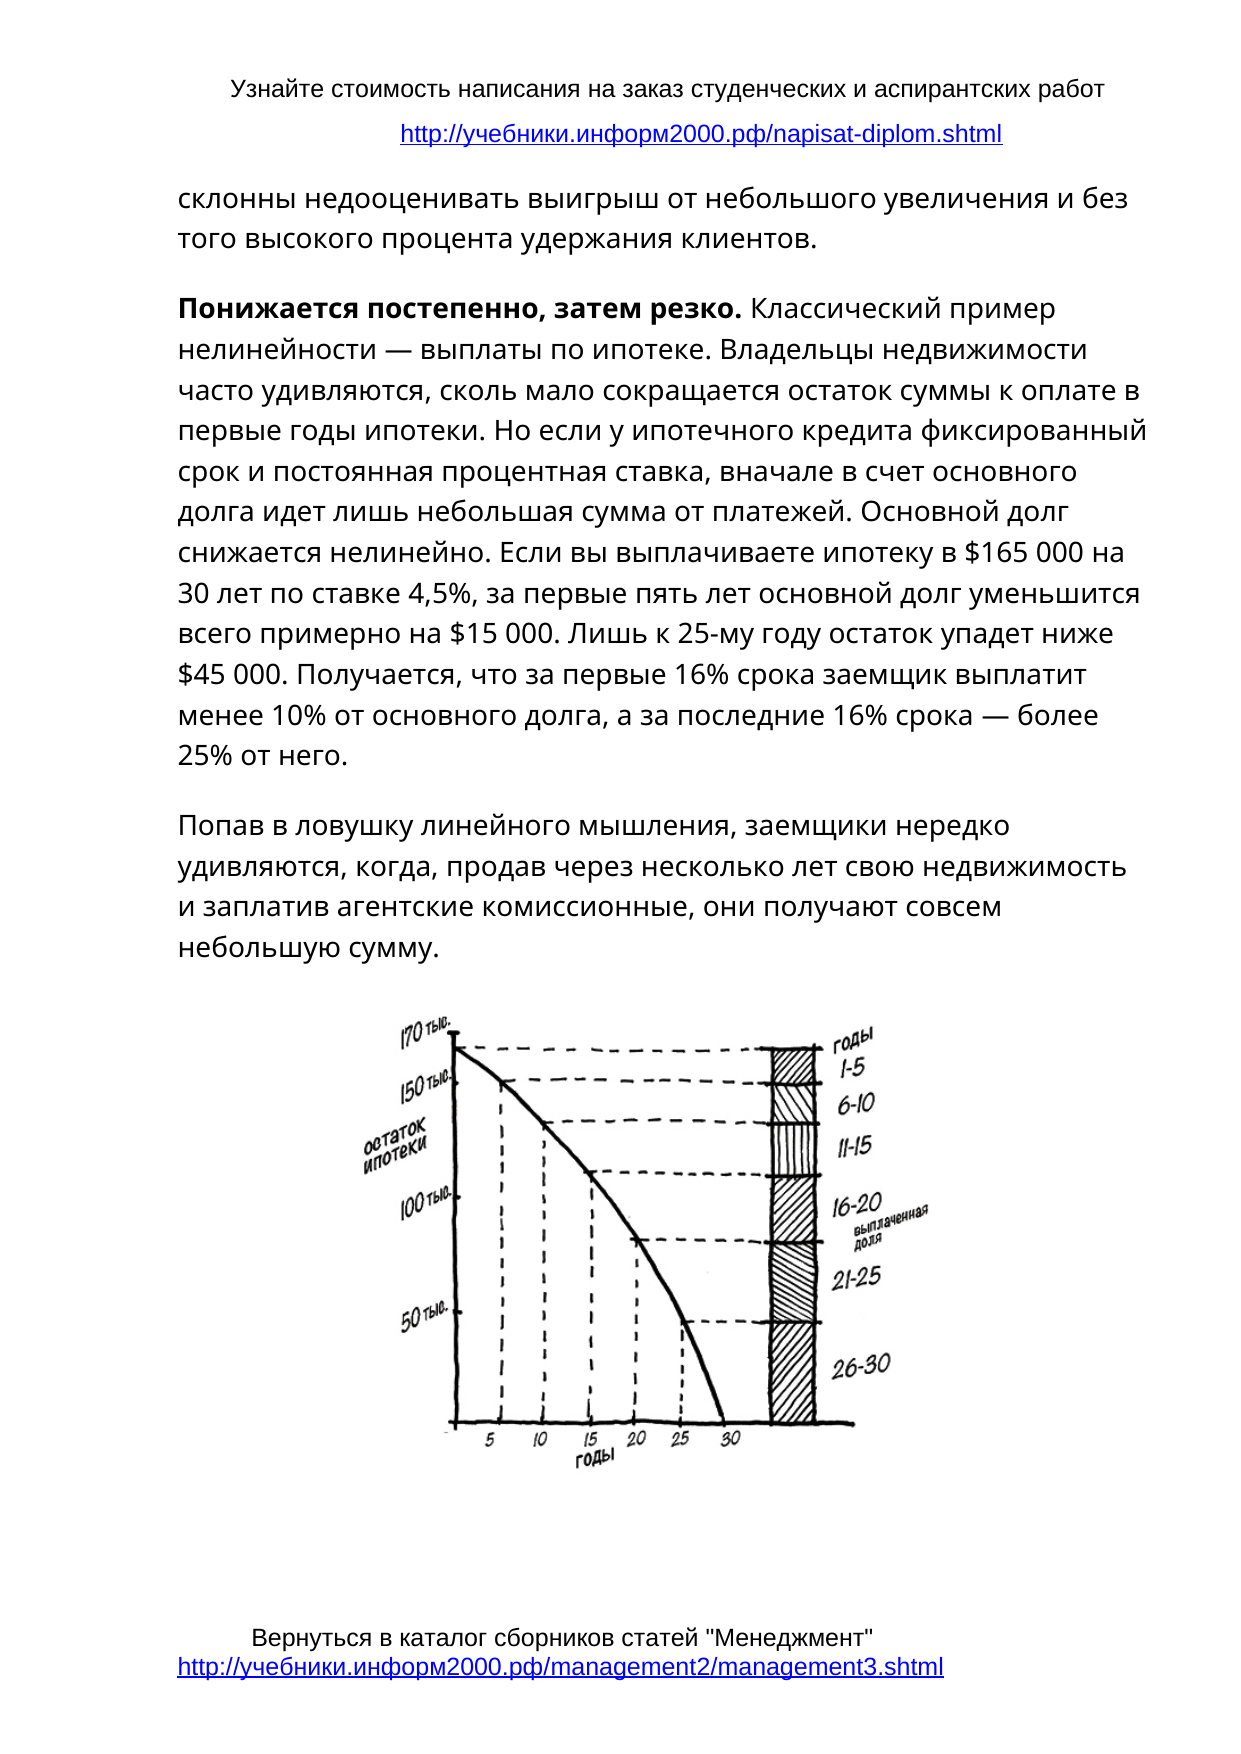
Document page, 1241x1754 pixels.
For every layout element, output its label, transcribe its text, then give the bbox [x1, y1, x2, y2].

text Попав в ловушку линейного мышления, заемщики нередко удивляются, когда, продав через несколько лет свою недвижимость и заплатив агентские комиссионные, они получают совсем небольшую сумму. [177, 803, 1152, 966]
text Понижается постепенно, затем резко. Классический пример нелинейности — выплаты по ипотеке. Владельцы недвижимости часто удивляются, сколь мало сокращается остаток суммы к оплате в первые годы ипотеки. Но если у ипотечного кредита фиксированный срок и постоянная процентная ставка, вначале в счет основного долга идет лишь небольшая сумма от платежей. Основной долг снижается нелинейно. Если вы выплачиваете ипотеку в $165 000 на 30 лет по ставке 4,5%, за первые пять лет основной долг уменьшится всего примерно на $15 000. Лишь к 25-му году остаток упадет ниже $45 000. Получается, что за первые 16% срока заемщик выплатит менее 10% от основного долга, а за последние 16% срока — более 25% от него. [177, 286, 1152, 774]
picture [177, 994, 1121, 1506]
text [177, 176, 1152, 257]
